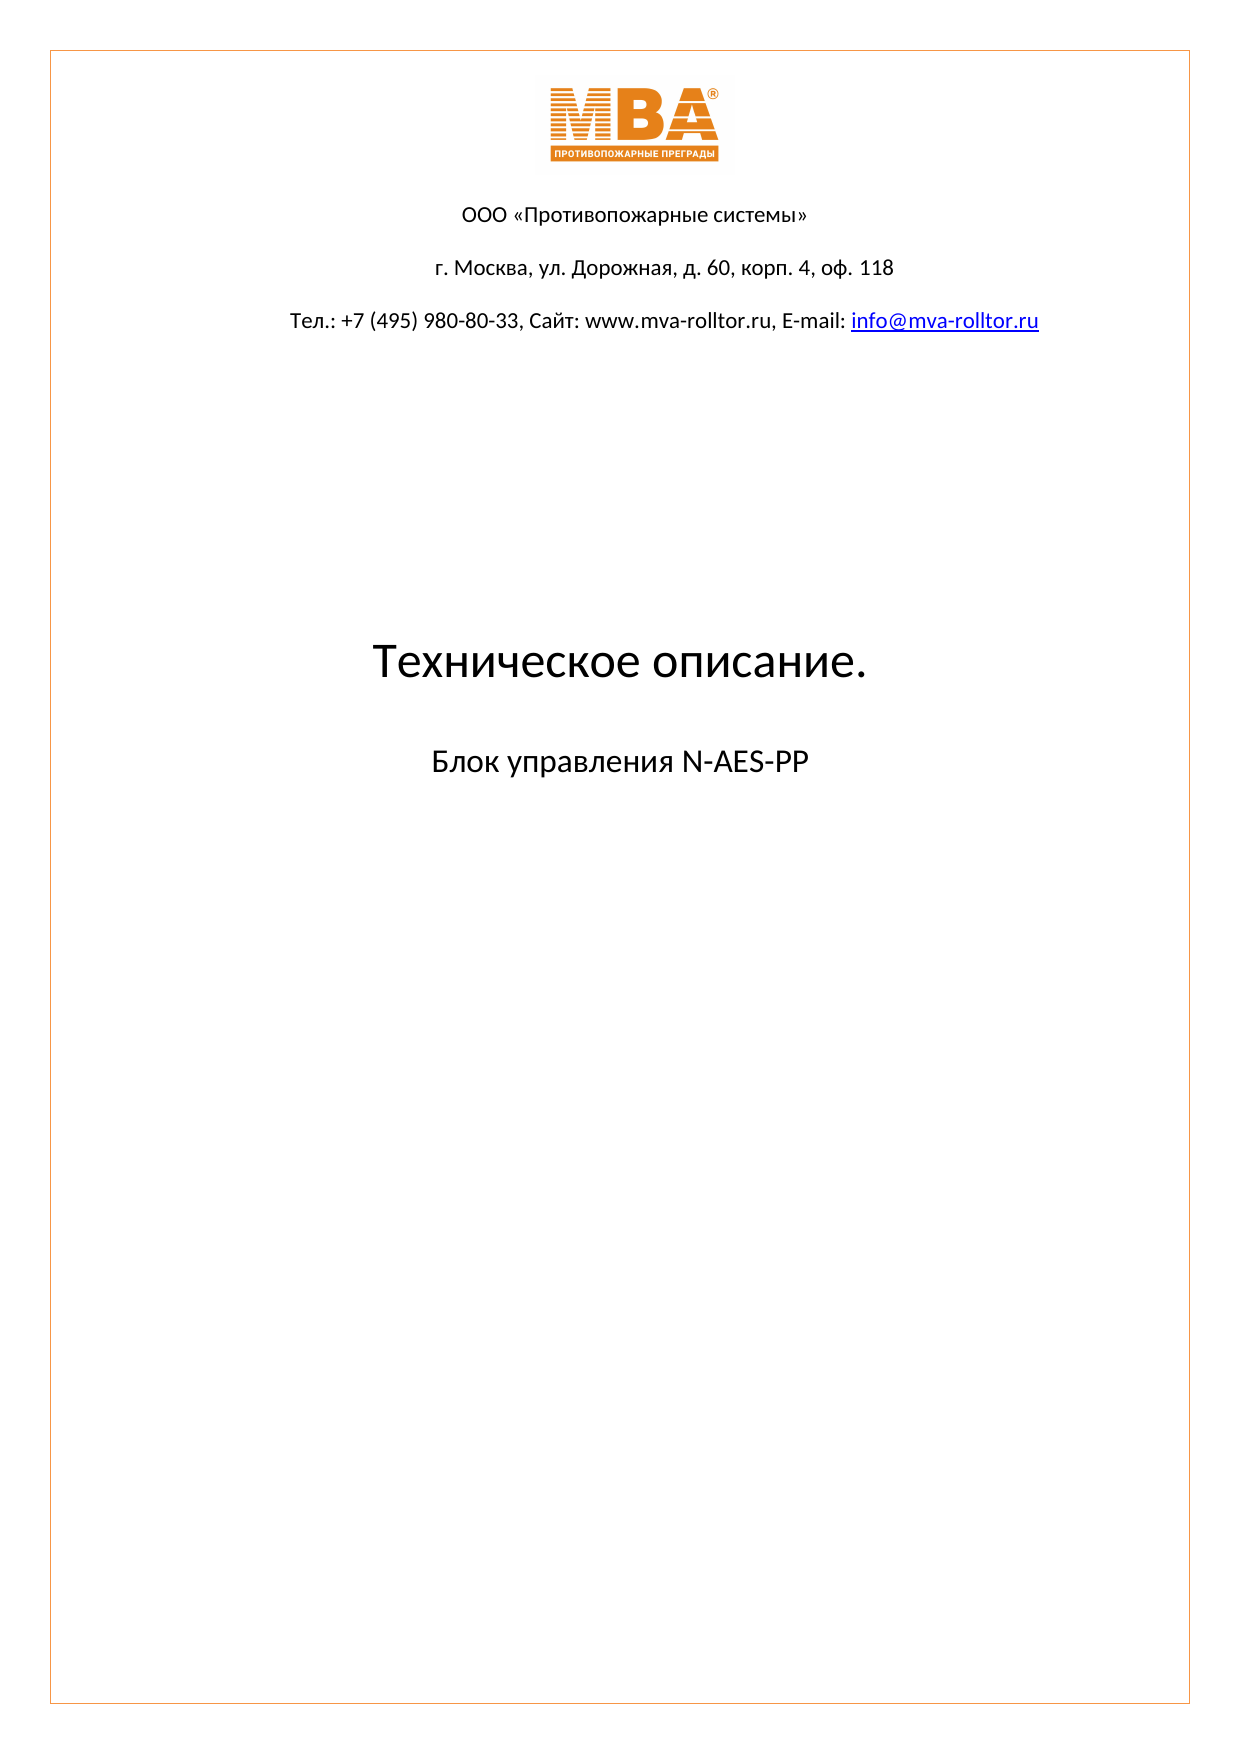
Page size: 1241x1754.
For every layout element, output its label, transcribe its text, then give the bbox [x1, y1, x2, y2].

picture [535, 75, 735, 175]
text Блок управления N-AES-PP [112, 740, 1128, 781]
text Техническое описание. [112, 629, 1128, 690]
